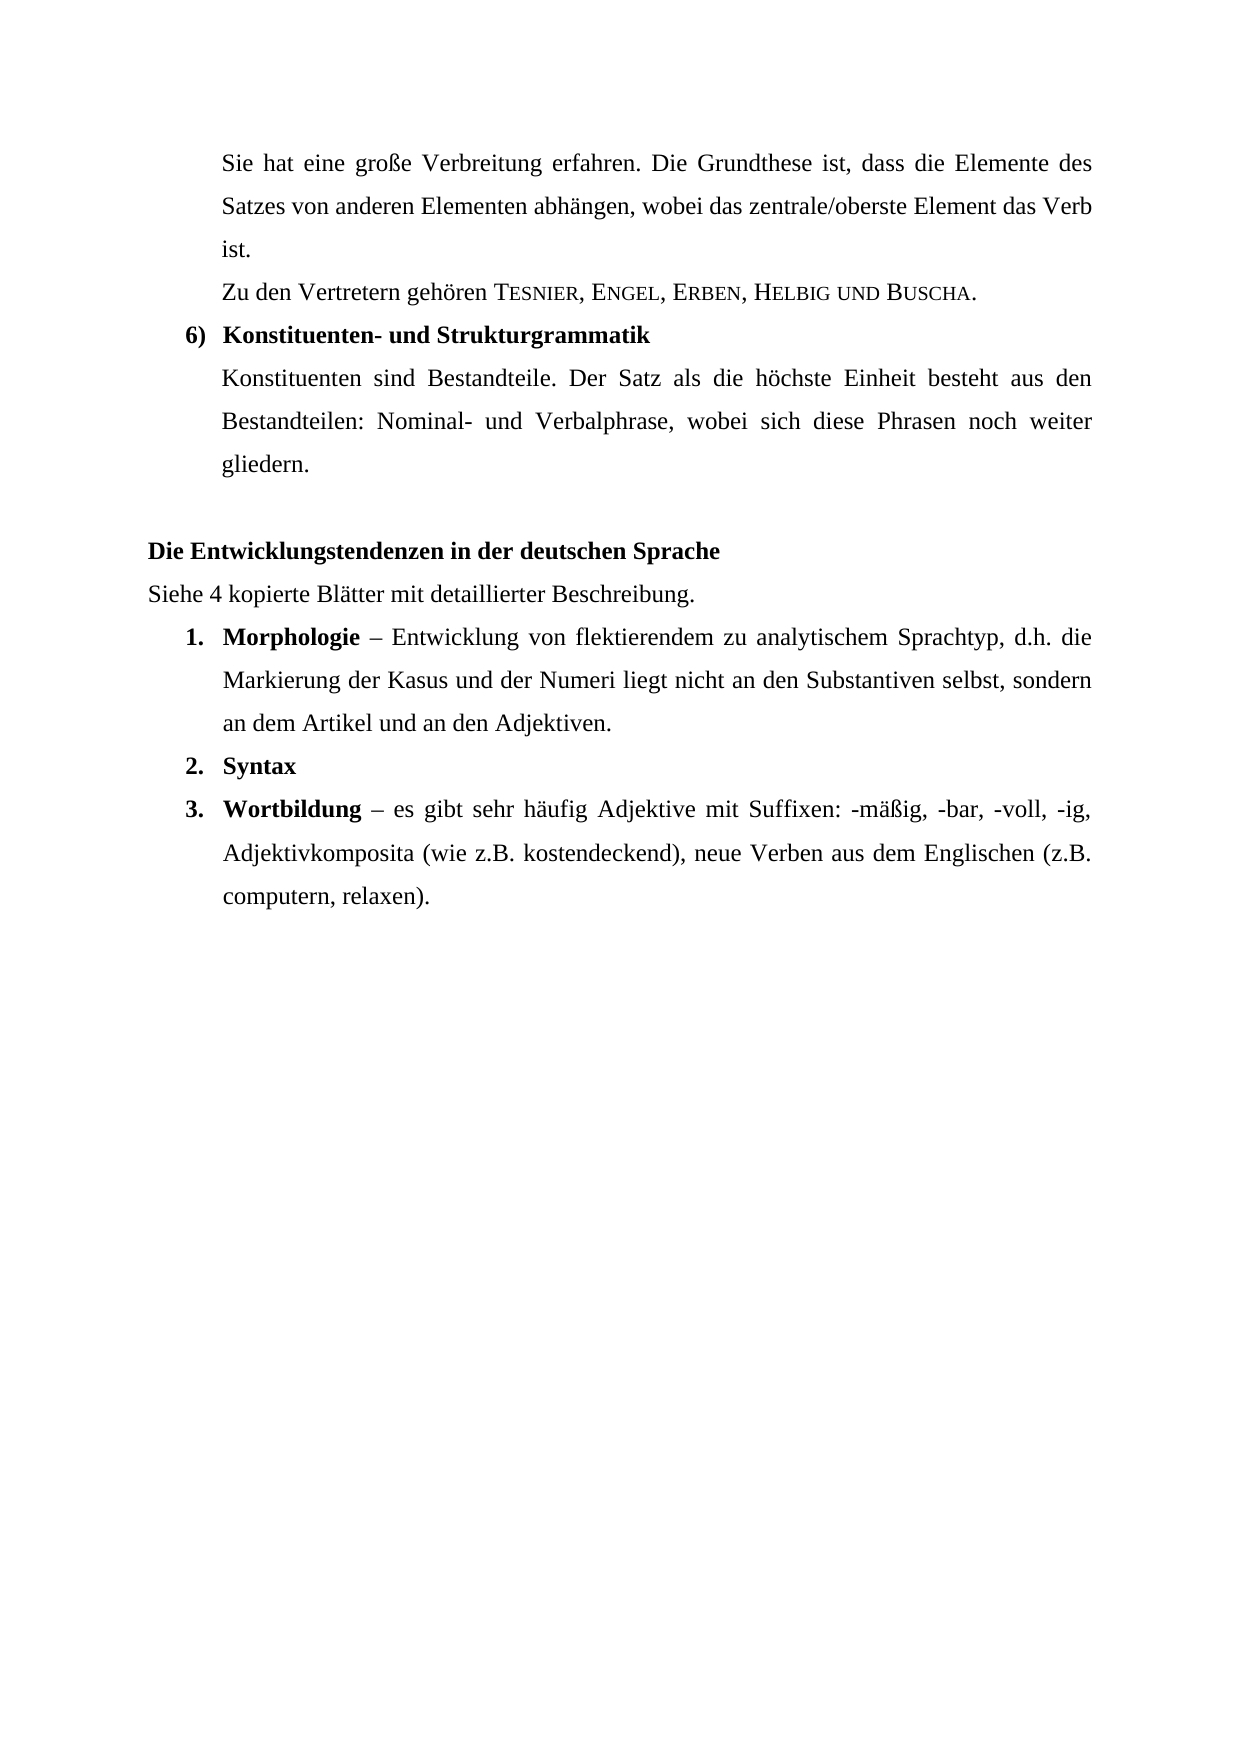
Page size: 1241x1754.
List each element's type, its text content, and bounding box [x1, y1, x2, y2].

list Konstituenten- und Strukturgrammatik [185, 320, 1093, 349]
list Syntax [185, 751, 1093, 780]
text Sie hat eine große Verbreitung erfahren. Die Grundthese ist, dass die Elemente des Satzes von anderen Elementen abhängen, wobei das zentrale/oberste Element das Verb ist. [221, 148, 1093, 263]
text Die Entwicklungstendenzen in der deutschen Sprache [148, 536, 1093, 564]
list Wortbildung – es gibt sehr häufig Adjektive mit Suffixen: -mäßig, -bar, -voll, -ig, Adjektivkomposita (wie z.B. kostendeckend), neue Verben aus dem Englischen (z.B. computern, relaxen). [185, 794, 1093, 909]
text Konstituenten sind Bestandteile. Der Satz als die höchste Einheit besteht aus den Bestandteilen: Nominal- und Verbalphrase, wobei sich diese Phrasen noch weiter gliedern. [221, 363, 1093, 478]
text Siehe 4 kopierte Blätter mit detaillierter Beschreibung. [148, 579, 1093, 608]
text Zu den Vertretern gehören Tesnier, Engel, Erben, Helbig und Buscha. [221, 277, 1093, 306]
list Morphologie – Entwicklung von flektierendem zu analytischem Sprachtyp, d.h. die Markierung der Kasus und der Numeri liegt nicht an den Substantiven selbst, sondern an dem Artikel und an den Adjektiven. [185, 622, 1093, 737]
